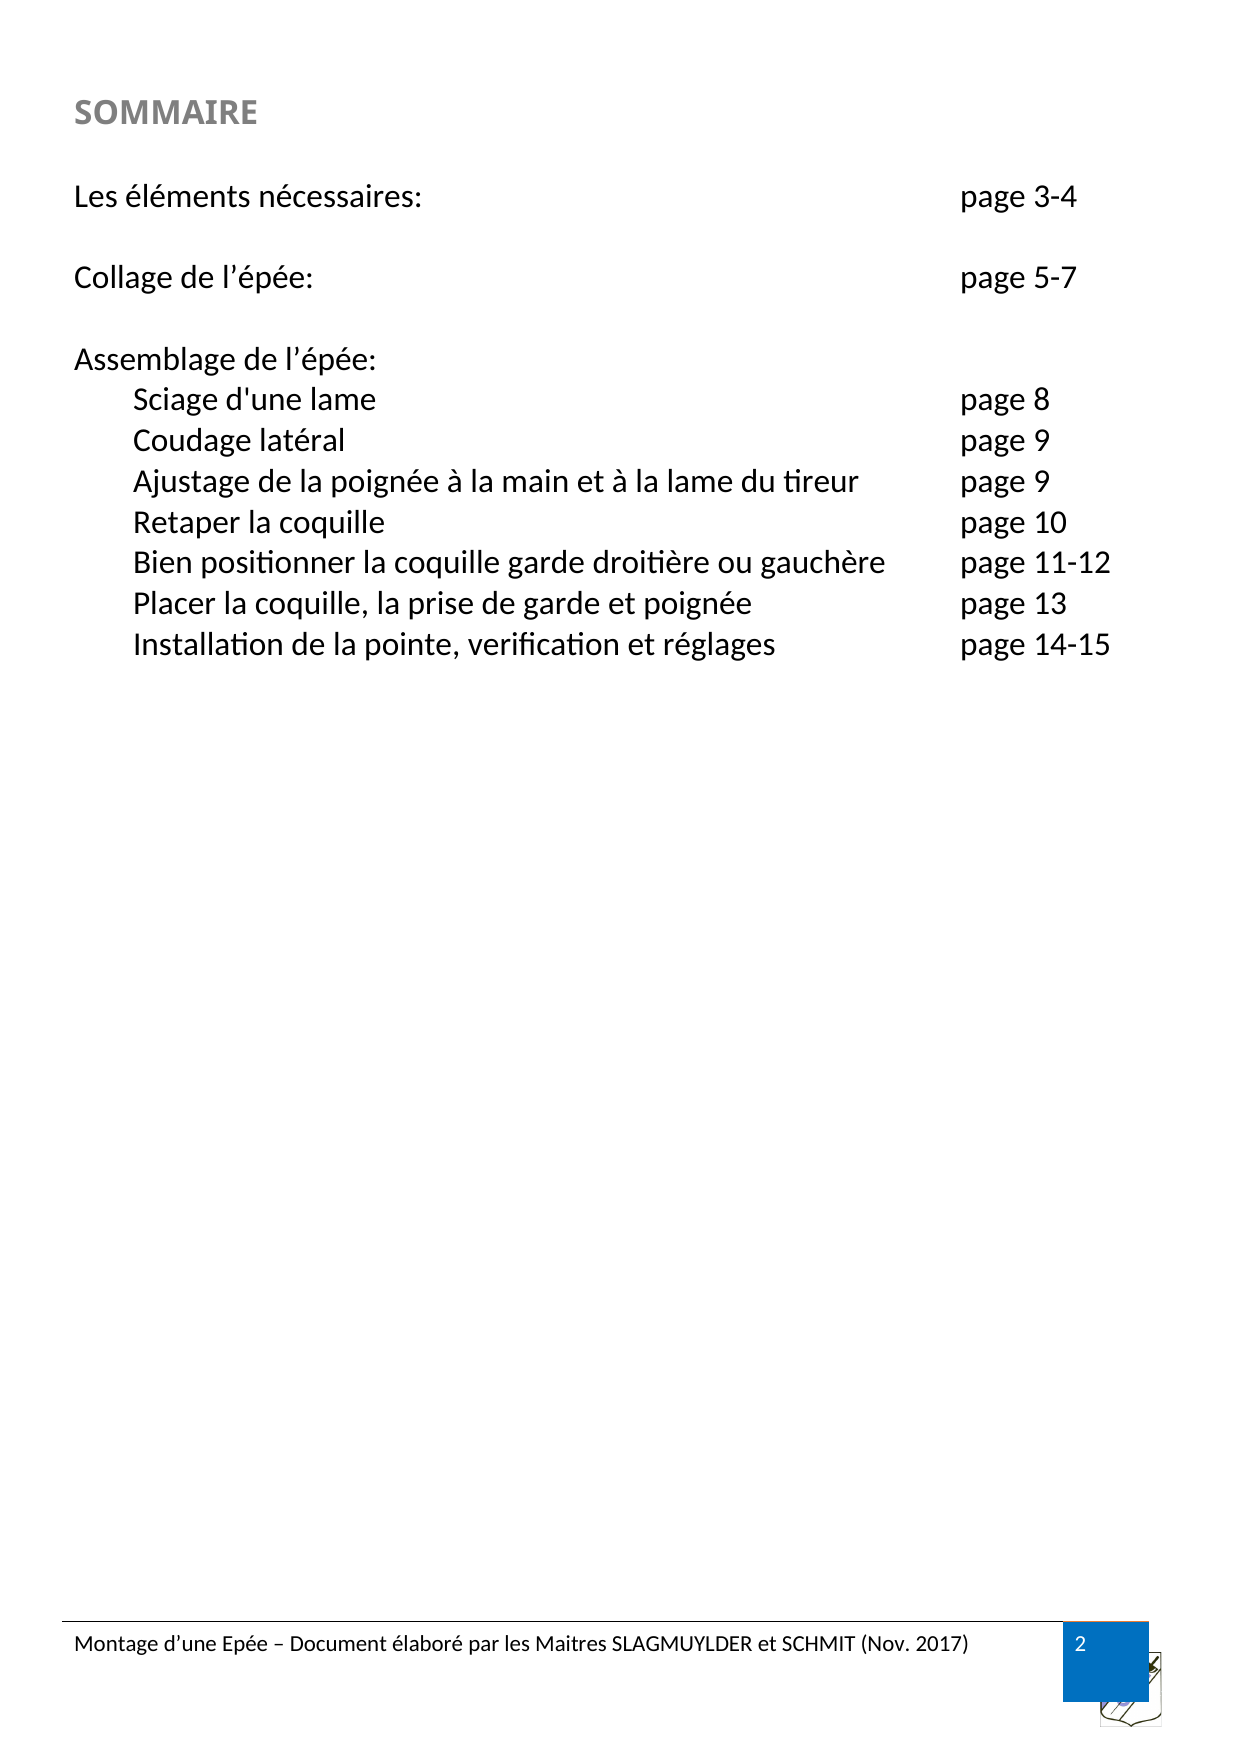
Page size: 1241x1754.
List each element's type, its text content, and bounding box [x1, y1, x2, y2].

picture [1100, 1652, 1162, 1727]
text SOMMAIRE [74, 89, 1161, 134]
text Coudage latéral page 9 [74, 419, 1161, 460]
text Les éléments nécessaires: page 3-4 [74, 175, 1161, 216]
text Installation de la pointe, verification et réglages page 14-15 [74, 623, 1161, 663]
text Bien positionner la coquille garde droitière ou gauchère page 11-12 [74, 541, 1161, 582]
text Ajustage de la poignée à la main et à la lame du tireur page 9 [74, 460, 1161, 501]
text Placer la coquille, la prise de garde et poignée page 13 [74, 582, 1161, 623]
text Retaper la coquille page 10 [74, 501, 1161, 541]
text Assemblage de l’épée: [74, 338, 1161, 378]
text Sciage d'une lame page 8 [74, 378, 1161, 419]
text Collage de l’épée: page 5-7 [74, 256, 1161, 297]
